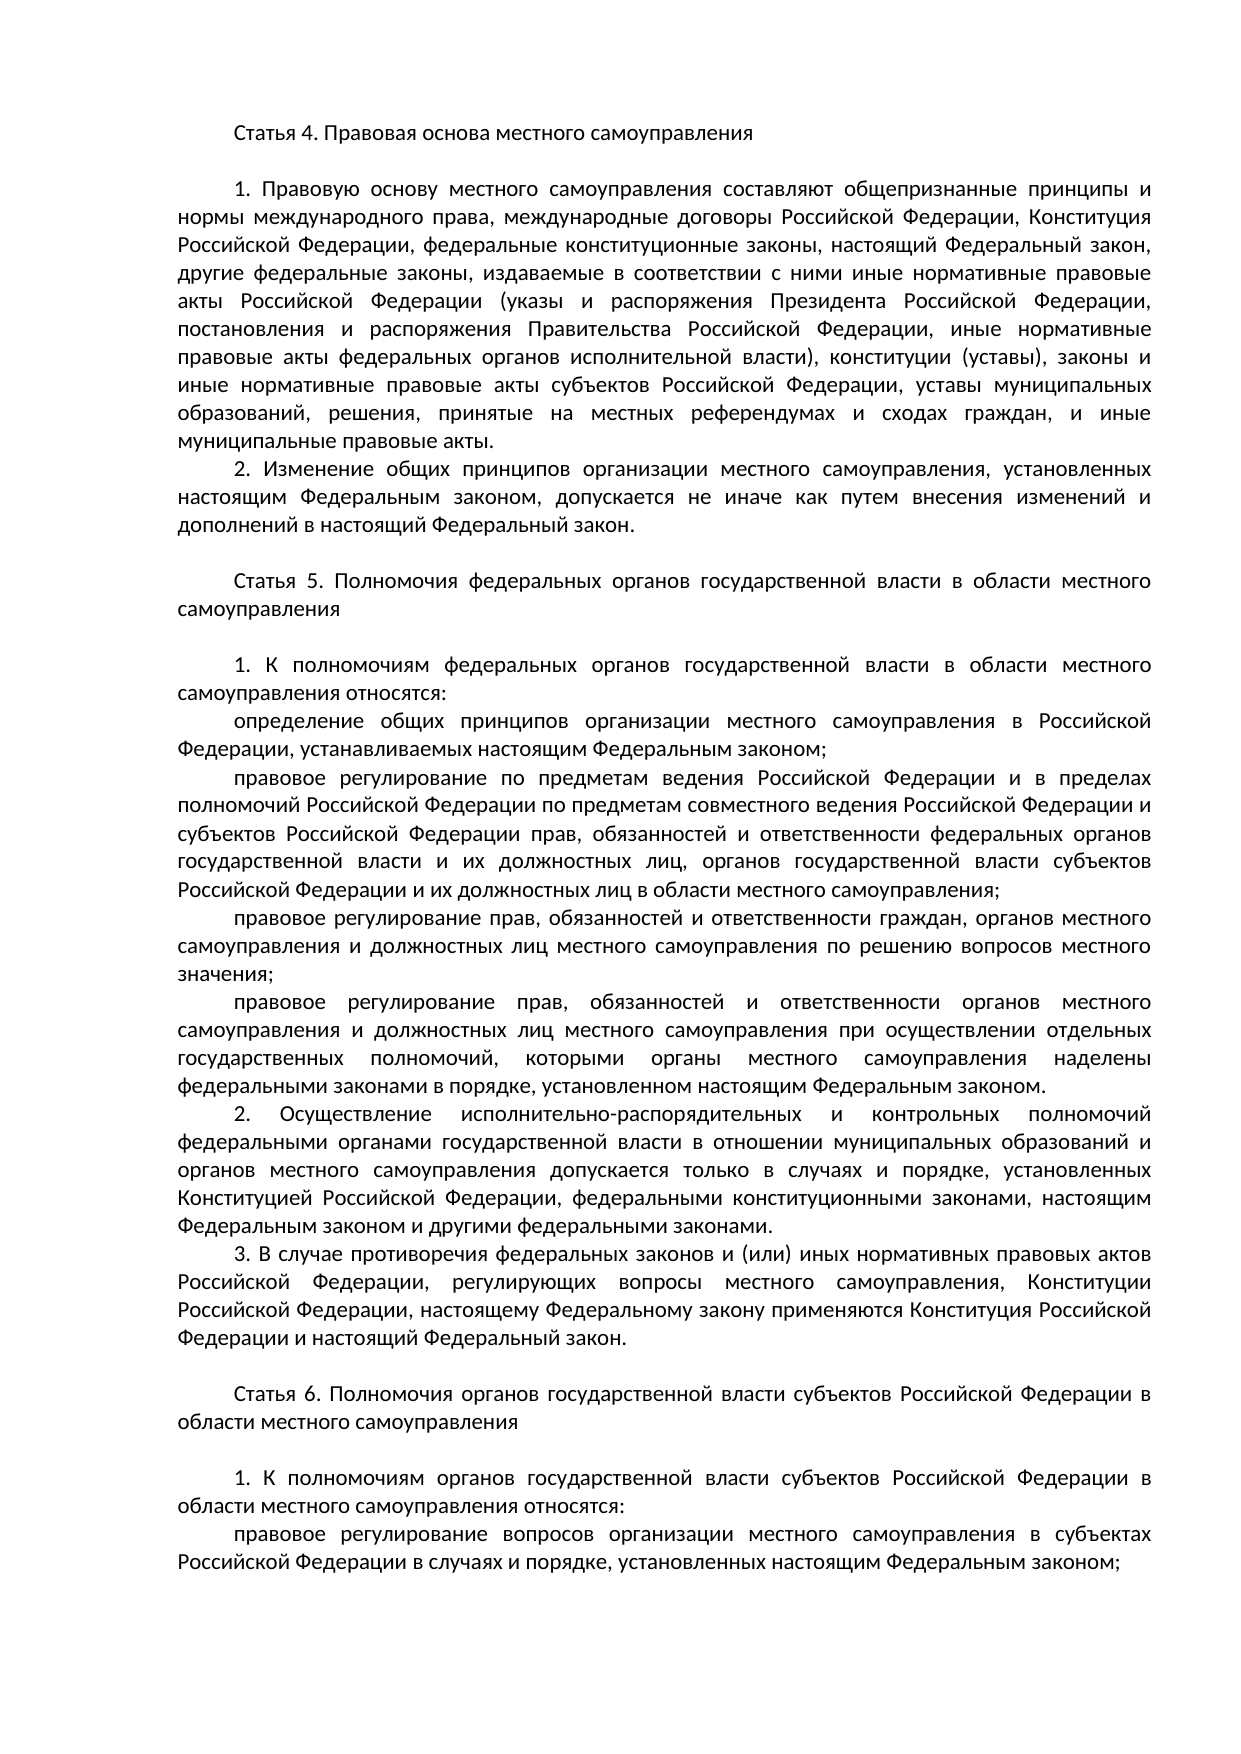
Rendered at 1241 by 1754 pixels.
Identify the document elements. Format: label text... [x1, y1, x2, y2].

text 1. К полномочиям федеральных органов государственной власти в области местного самоуправления относятся: [177, 651, 1152, 707]
text Статья 5. Полномочия федеральных органов государственной власти в области местного самоуправления [177, 566, 1152, 622]
text Статья 6. Полномочия органов государственной власти субъектов Российской Федерации в области местного самоуправления [177, 1379, 1152, 1435]
text правовое регулирование прав, обязанностей и ответственности органов местного самоуправления и должностных лиц местного самоуправления при осуществлении отдельных государственных полномочий, которыми органы местного самоуправления наделены федеральными законами в порядке, установленном настоящим Федеральным законом. [177, 987, 1152, 1099]
text определение общих принципов организации местного самоуправления в Российской Федерации, устанавливаемых настоящим Федеральным законом; [177, 707, 1152, 763]
text Статья 4. Правовая основа местного самоуправления [177, 118, 1152, 146]
text 1. Правовую основу местного самоуправления составляют общепризнанные принципы и нормы международного права, международные договоры Российской Федерации, Конституция Российской Федерации, федеральные конституционные законы, настоящий Федеральный закон, другие федеральные законы, издаваемые в соответствии с ними иные нормативные правовые акты Российской Федерации (указы и распоряжения Президента Российской Федерации, постановления и распоряжения Правительства Российской Федерации, иные нормативные правовые акты федеральных органов исполнительной власти), конституции (уставы), законы и иные нормативные правовые акты субъектов Российской Федерации, уставы муниципальных образований, решения, принятые на местных референдумах и сходах граждан, и иные муниципальные правовые акты. [177, 174, 1152, 454]
text 2. Изменение общих принципов организации местного самоуправления, установленных настоящим Федеральным законом, допускается не иначе как путем внесения изменений и дополнений в настоящий Федеральный закон. [177, 454, 1152, 538]
text 3. В случае противоречия федеральных законов и (или) иных нормативных правовых актов Российской Федерации, регулирующих вопросы местного самоуправления, Конституции Российской Федерации, настоящему Федеральному закону применяются Конституция Российской Федерации и настоящий Федеральный закон. [177, 1239, 1152, 1351]
text правовое регулирование вопросов организации местного самоуправления в субъектах Российской Федерации в случаях и порядке, установленных настоящим Федеральным законом; [177, 1519, 1152, 1575]
text правовое регулирование по предметам ведения Российской Федерации и в пределах полномочий Российской Федерации по предметам совместного ведения Российской Федерации и субъектов Российской Федерации прав, обязанностей и ответственности федеральных органов государственной власти и их должностных лиц, органов государственной власти субъектов Российской Федерации и их должностных лиц в области местного самоуправления; [177, 763, 1152, 903]
text 1. К полномочиям органов государственной власти субъектов Российской Федерации в области местного самоуправления относятся: [177, 1463, 1152, 1519]
text правовое регулирование прав, обязанностей и ответственности граждан, органов местного самоуправления и должностных лиц местного самоуправления по решению вопросов местного значения; [177, 903, 1152, 987]
text 2. Осуществление исполнительно-распорядительных и контрольных полномочий федеральными органами государственной власти в отношении муниципальных образований и органов местного самоуправления допускается только в случаях и порядке, установленных Конституцией Российской Федерации, федеральными конституционными законами, настоящим Федеральным законом и другими федеральными законами. [177, 1099, 1152, 1239]
